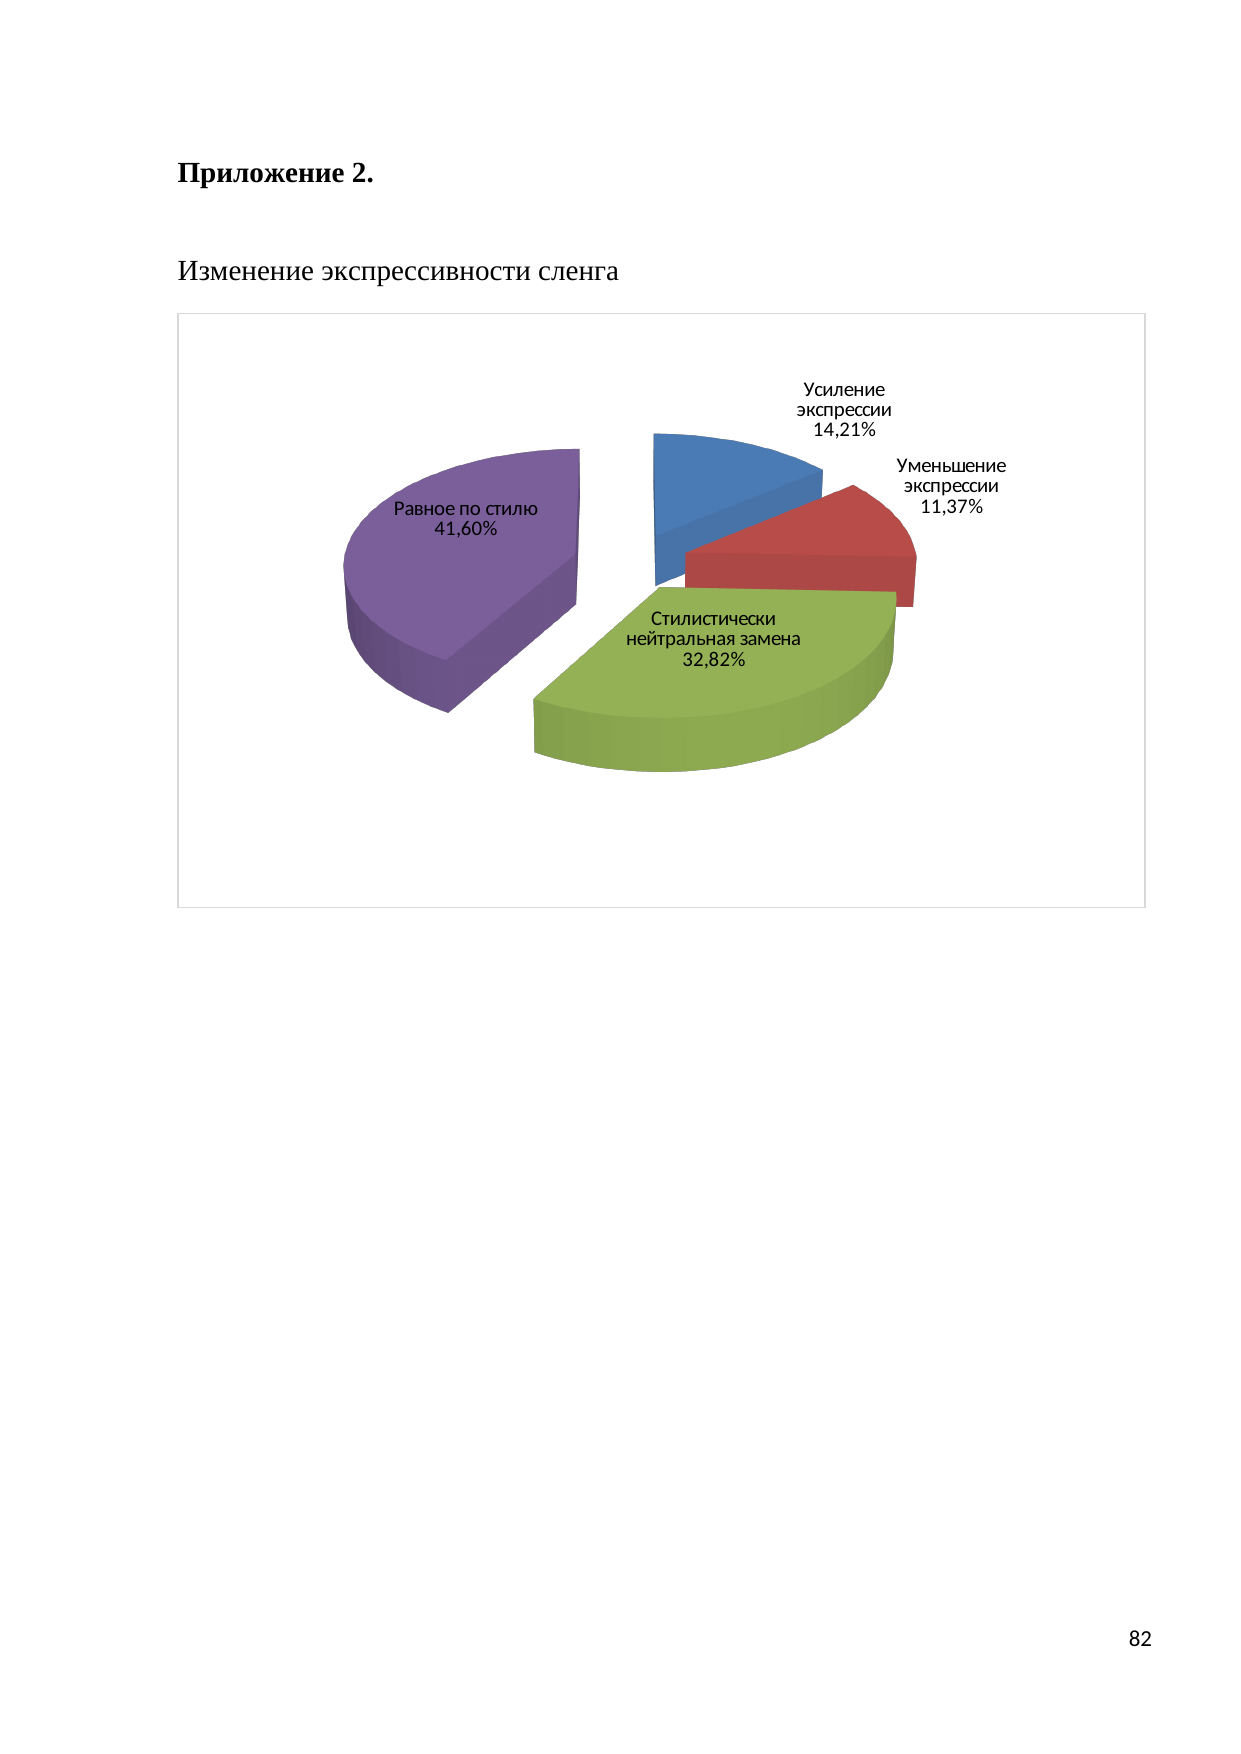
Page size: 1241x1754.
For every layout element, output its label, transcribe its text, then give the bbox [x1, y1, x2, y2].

text Изменение экспрессивности сленга [177, 253, 1152, 287]
subtitle Приложение 2. [177, 156, 1152, 189]
